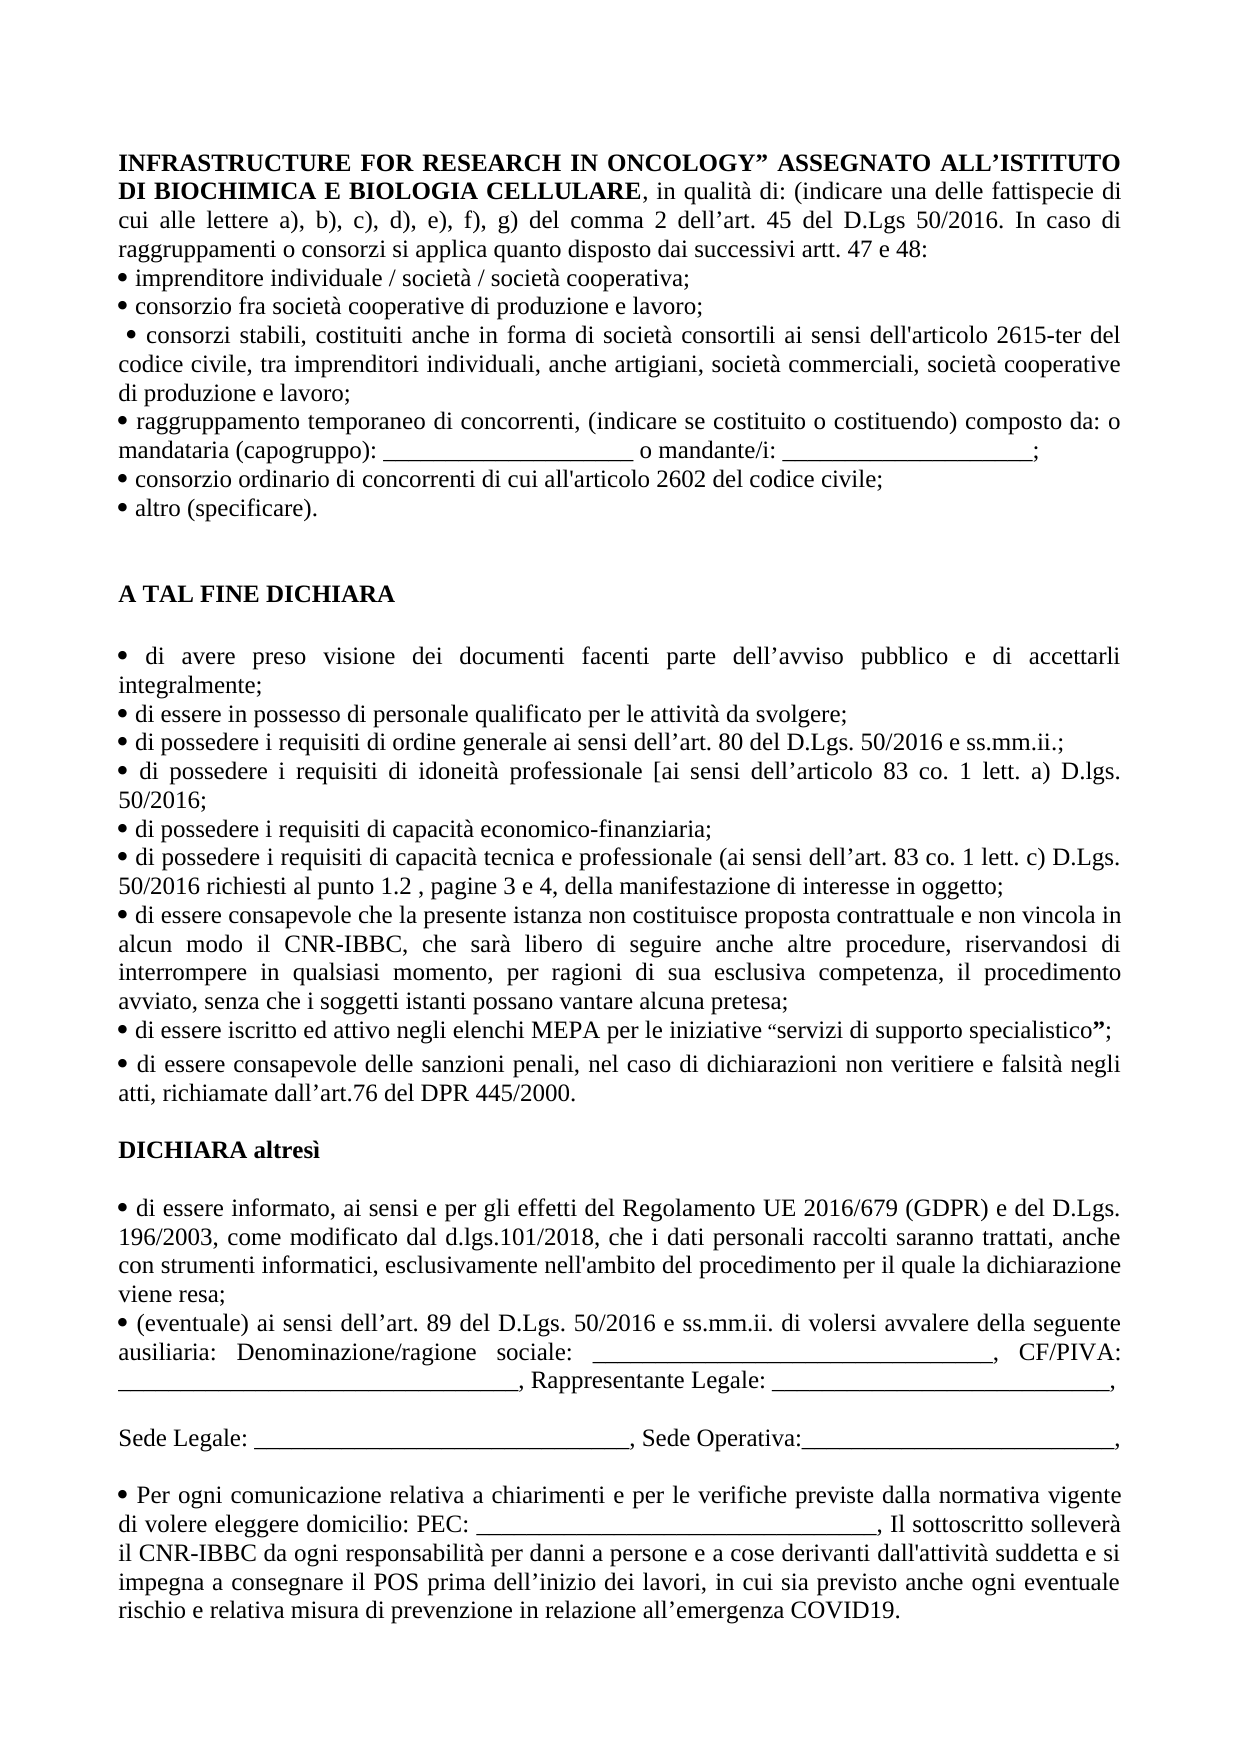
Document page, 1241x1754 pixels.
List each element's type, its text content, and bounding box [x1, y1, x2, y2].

text Sede Legale: ______________________________, Sede Operativa:_________________________, [118, 1423, 1122, 1452]
text (eventuale) ai sensi dell’art. 89 del D.Lgs. 50/2016 e ss.mm.ii. di volersi avvalere della seguente ausiliaria: Denominazione/ragione sociale: ________________________________, CF/PIVA: ________________________________, Rappresentante Legale: ___________________________, [118, 1308, 1122, 1394]
text di essere in possesso di personale qualificato per le attività da svolgere; [118, 699, 1122, 727]
text altro (specificare). [118, 493, 1122, 521]
text di possedere i requisiti di capacità tecnica e professionale (ai sensi dell’art. 83 co. 1 lett. c) D.Lgs. 50/2016 richiesti al punto 1.2 , pagine 3 e 4, della manifestazione di interesse in oggetto; [118, 842, 1122, 900]
text di possedere i requisiti di capacità economico-finanziaria; [118, 814, 1122, 842]
text di essere consapevole che la presente istanza non costituisce proposta contrattuale e non vincola in alcun modo il CNR-IBBC, che sarà libero di seguire anche altre procedure, riservandosi di interrompere in qualsiasi momento, per ragioni di sua esclusiva competenza, il procedimento avviato, senza che i soggetti istanti possano vantare alcuna pretesa; [118, 900, 1122, 1015]
text A TAL FINE DICHIARA [118, 579, 1122, 608]
text di essere consapevole delle sanzioni penali, nel caso di dichiarazioni non veritiere e falsità negli atti, richiamate dall’art.76 del DPR 445/2000. [118, 1049, 1122, 1107]
text consorzi stabili, costituiti anche in forma di società consortili ai sensi dell'articolo 2615-ter del codice civile, tra imprenditori individuali, anche artigiani, società commerciali, società cooperative di produzione e lavoro; [118, 320, 1122, 406]
text di possedere i requisiti di ordine generale ai sensi dell’art. 80 del D.Lgs. 50/2016 e ss.mm.ii.; [118, 727, 1122, 756]
text imprenditore individuale / società / società cooperativa; [118, 263, 1122, 291]
text di essere iscritto ed attivo negli elenchi MEPA per le iniziative “servizi di supporto specialistico”; [118, 1015, 1122, 1044]
text Per ogni comunicazione relativa a chiarimenti e per le verifiche previste dalla normativa vigente di volere eleggere domicilio: PEC: ________________________________, Il sottoscritto solleverà il CNR-IBBC da ogni responsabilità per danni a persone e a cose derivanti dall'attività suddetta e si impegna a consegnare il POS prima dell’inizio dei lavori, in cui sia previsto anche ogni eventuale rischio e relativa misura di prevenzione in relazione all’emergenza COVID19. [118, 1481, 1122, 1624]
text consorzio ordinario di concorrenti di cui all'articolo 2602 del codice civile; [118, 464, 1122, 493]
text DICHIARA altresì [118, 1136, 1122, 1164]
text raggruppamento temporaneo di concorrenti, (indicare se costituito o costituendo) composto da: o mandataria (capogruppo): ____________________ o mandante/i: ____________________; [118, 406, 1122, 464]
text di possedere i requisiti di idoneità professionale [ai sensi dell’articolo 83 co. 1 lett. a) D.lgs. 50/2016; [118, 756, 1122, 814]
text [118, 148, 1122, 263]
text consorzio fra società cooperative di produzione e lavoro; [118, 291, 1122, 320]
text di essere informato, ai sensi e per gli effetti del Regolamento UE 2016/679 (GDPR) e del D.Lgs. 196/2003, come modificato dal d.lgs.101/2018, che i dati personali raccolti saranno trattati, anche con strumenti informatici, esclusivamente nell'ambito del procedimento per il quale la dichiarazione viene resa; [118, 1193, 1122, 1308]
text di avere preso visione dei documenti facenti parte dell’avviso pubblico e di accettarli integralmente; [118, 641, 1122, 699]
